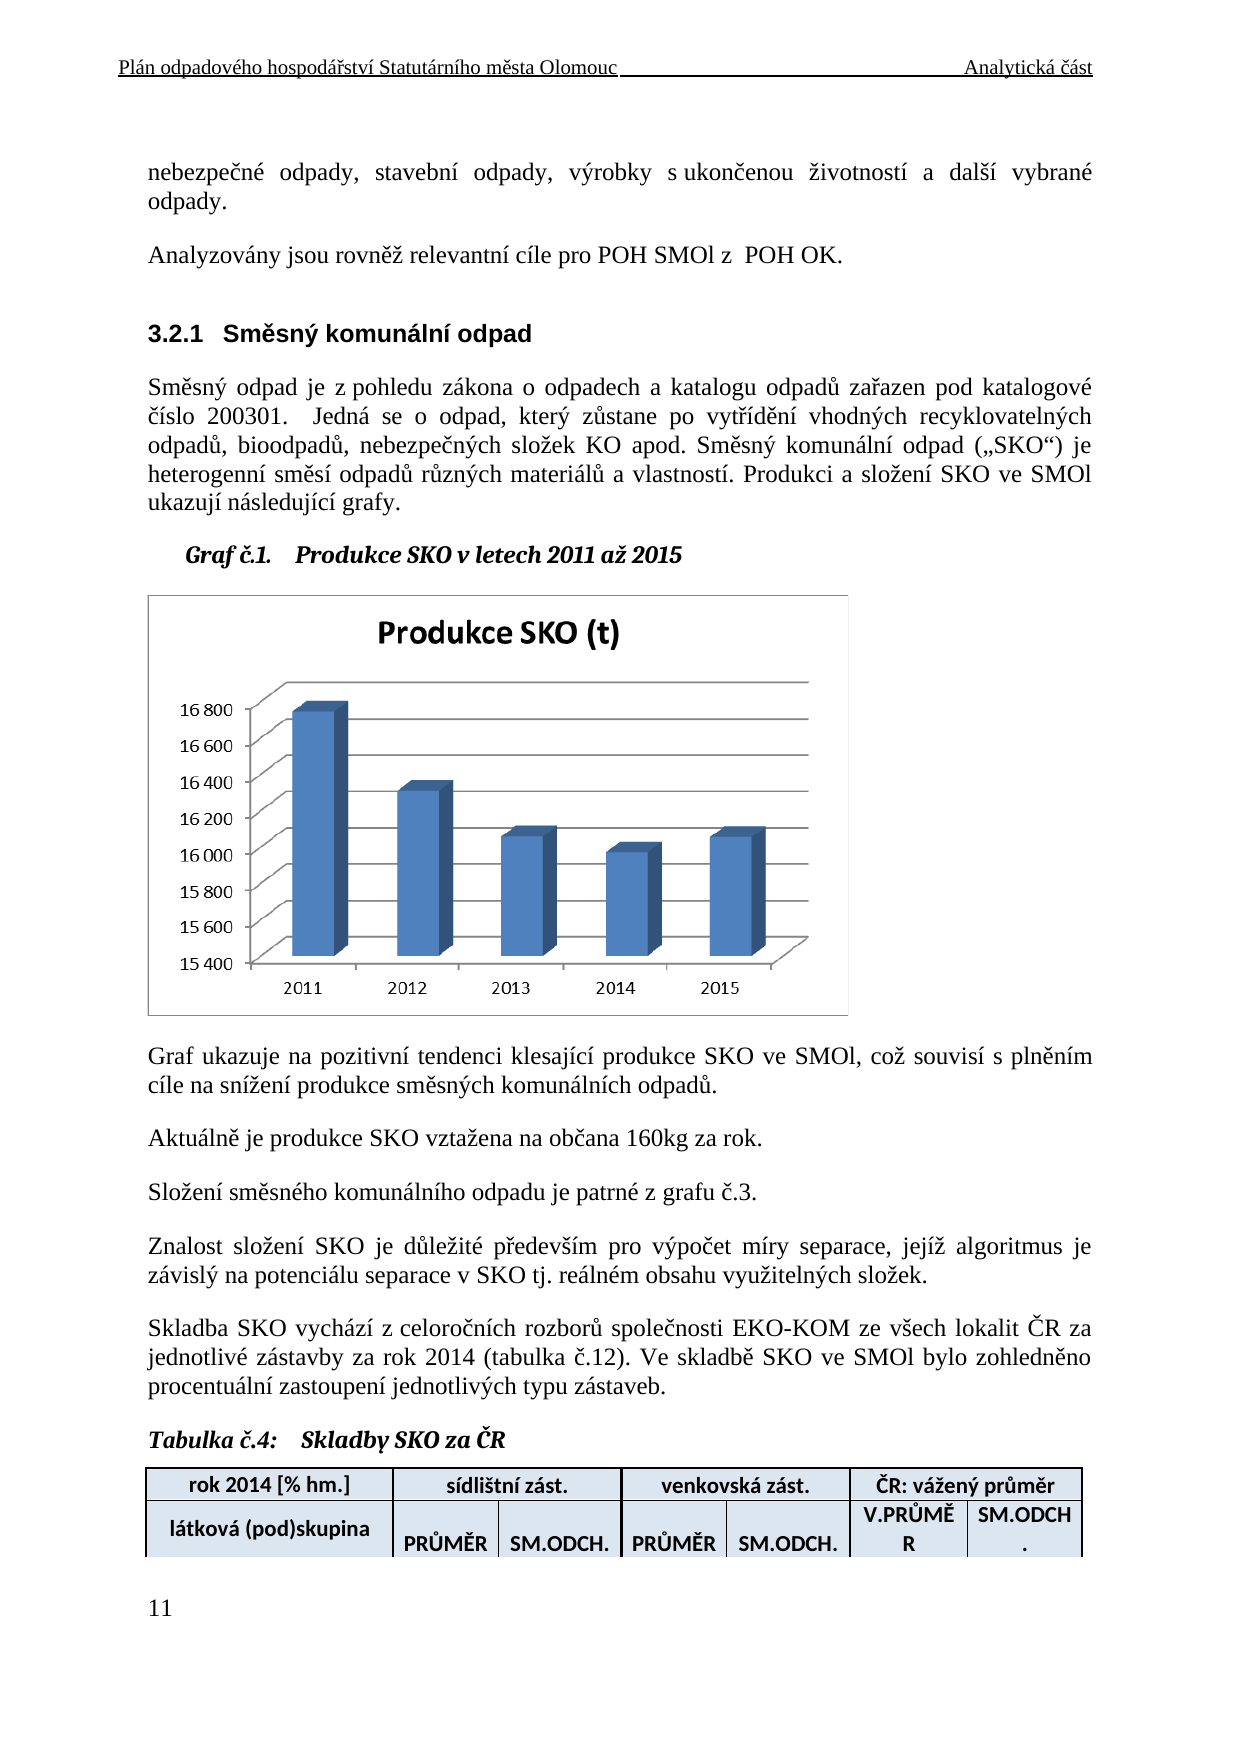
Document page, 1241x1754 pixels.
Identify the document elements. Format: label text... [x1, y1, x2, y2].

table_header ČR: vážený průměr [851, 1469, 1081, 1499]
table_cell SM.ODCH. [727, 1501, 849, 1557]
text Skladby SKO za ČR [148, 1425, 1092, 1454]
table_cell V.PRŮMĚR [851, 1501, 967, 1557]
table_cell látková (pod)skupina [147, 1501, 392, 1557]
table_cell SM.ODCH. [968, 1501, 1081, 1557]
text Skladba SKO vychází z celoročních rozborů společnosti EKO-KOM ze všech lokalit ČR za jednotlivé zástavby za rok 2014 (tabulka č.12). Ve skladbě SKO ve SMOl bylo zohledněno procentuální zastoupení jednotlivých typu zástaveb. [148, 1313, 1092, 1400]
text Složení směsného komunálního odpadu je patrné z grafu č.3. [148, 1177, 1092, 1206]
text Produkce SKO v letech 2011 až 2015 [185, 541, 1092, 570]
table_cell SM.ODCH. [499, 1501, 620, 1557]
text Aktuálně je produkce SKO vztažena na občana 160kg za rok. [148, 1123, 1092, 1152]
table_cell PRŮMĚR [394, 1501, 498, 1557]
text Znalost složení SKO je důležité především pro výpočet míry separace, jejíž algoritmus je závislý na potenciálu separace v SKO tj. reálném obsahu využitelných složek. [148, 1231, 1092, 1288]
table_header sídlištní zást. [394, 1469, 620, 1499]
text Analyzovány jsou rovněž relevantní cíle pro POH SMOl z POH OK. [148, 240, 1092, 269]
table_header venkovská zást. [623, 1469, 849, 1499]
table_header rok 2014 [% hm.] [147, 1469, 392, 1499]
subtitle Směsný komunální odpad [148, 319, 1092, 347]
text Směsný odpad je z pohledu zákona o odpadech a katalogu odpadů zařazen pod katalogové číslo 200301. Jedná se o odpad, který zůstane po vytřídění vhodných recyklovatelných odpadů, bioodpadů, nebezpečných složek KO apod. Směsný komunální odpad („SKO“) je heterogenní směsí odpadů různých materiálů a vlastností. Produkci a složení SKO ve SMOl ukazují následující grafy. [148, 372, 1092, 516]
table_cell PRŮMĚR [623, 1501, 726, 1557]
picture [147, 595, 849, 1016]
text Graf ukazuje na pozitivní tendenci klesající produkce SKO ve SMOl, což souvisí s plněním cíle na snížení produkce směsných komunálních odpadů. [148, 1041, 1092, 1098]
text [148, 157, 1092, 215]
